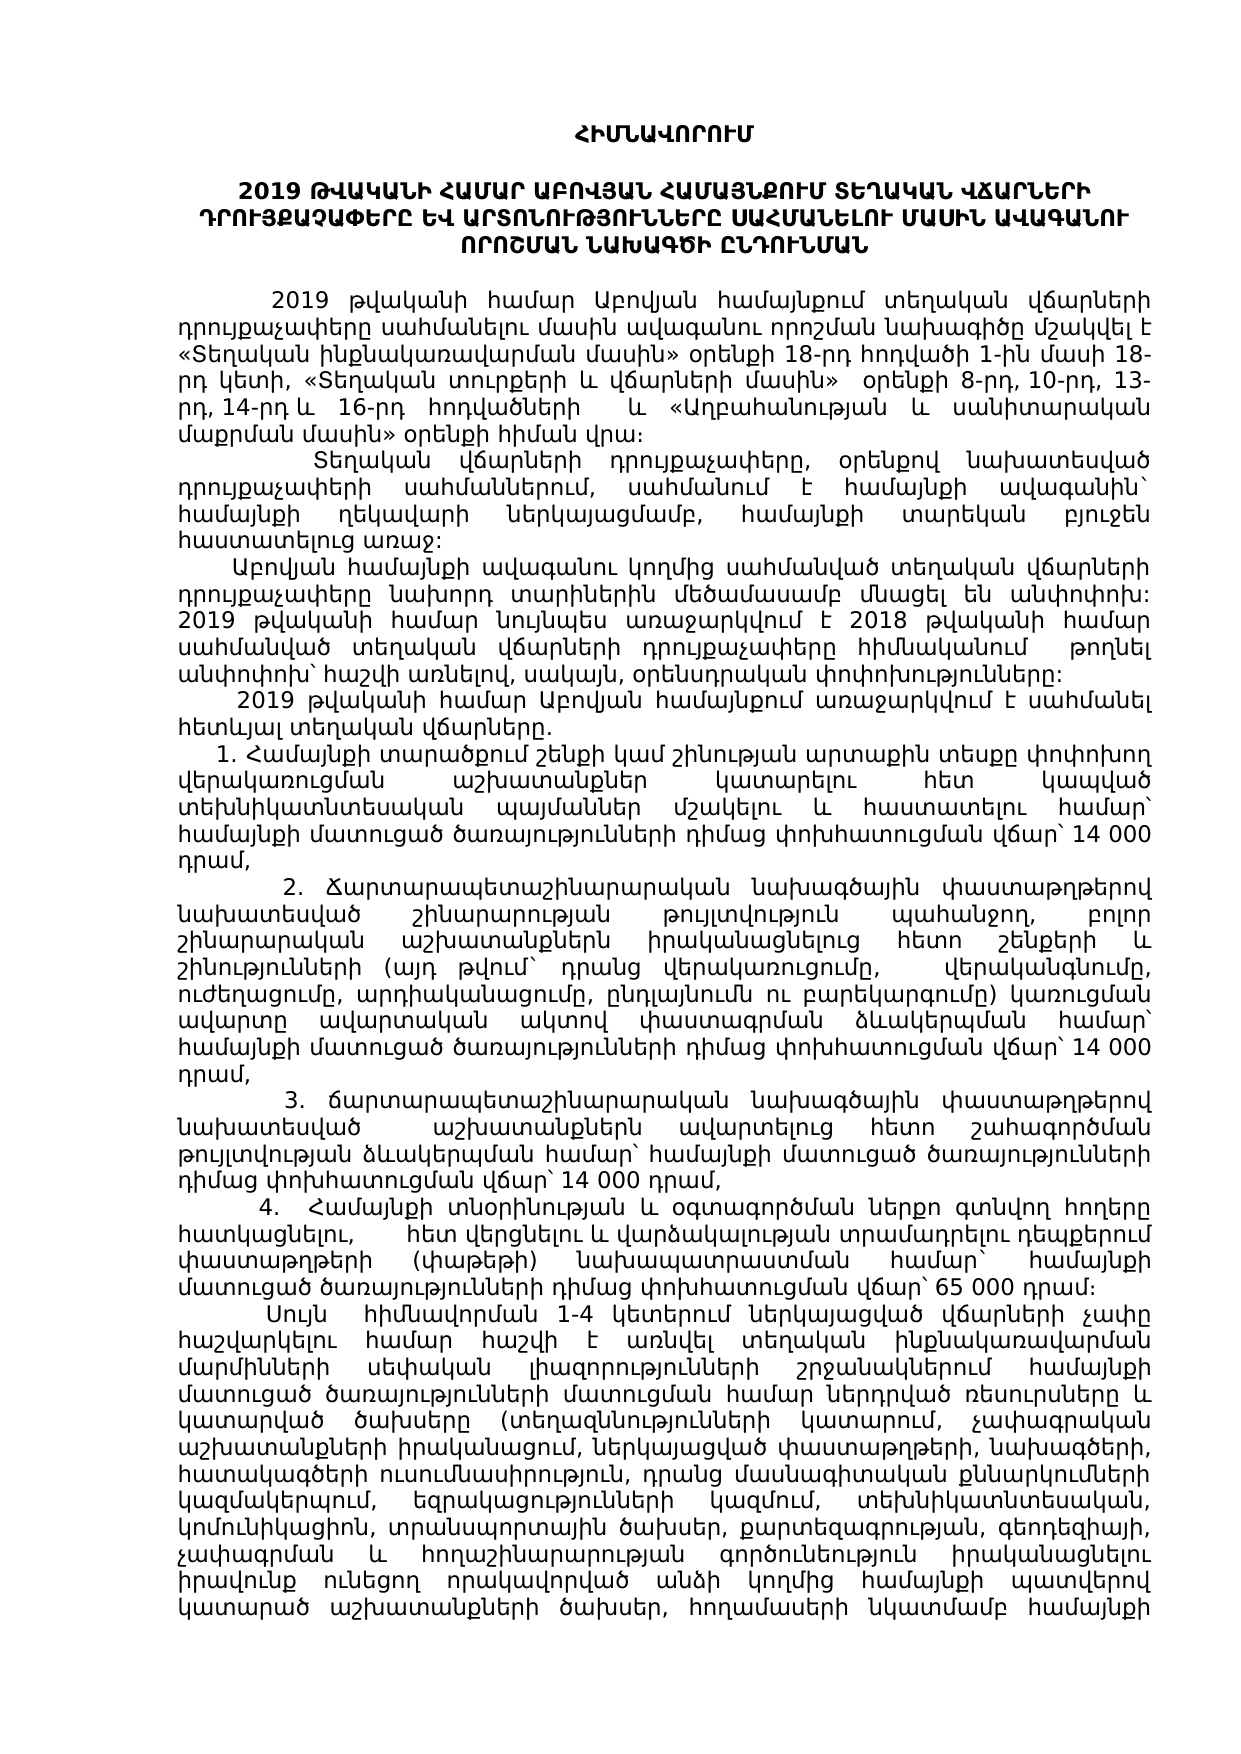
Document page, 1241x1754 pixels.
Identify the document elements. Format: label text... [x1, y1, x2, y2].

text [177, 288, 1152, 1621]
text ՀԻՄՆԱՎՈՐՈՒՄ [177, 118, 1152, 149]
text 2019 ԹՎԱԿԱՆԻ ՀԱՄԱՐ ԱԲՈՎՅԱՆ ՀԱՄԱՅՆՔՈՒՄ ՏԵՂԱԿԱՆ ՎՃԱՐՆԵՐԻ ԴՐՈՒՅՔԱՉԱՓԵՐԸ ԵՎ ԱՐՏՈՆՈՒԹՅՈՒՆՆԵՐԸ ՍԱՀՄԱՆԵԼՈՒ ՄԱՍԻՆ ԱՎԱԳԱՆՈՒ ՈՐՈՇՄԱՆ ՆԱԽԱԳԾԻ ԸՆԴՈՒՆՄԱՆ [177, 178, 1152, 258]
